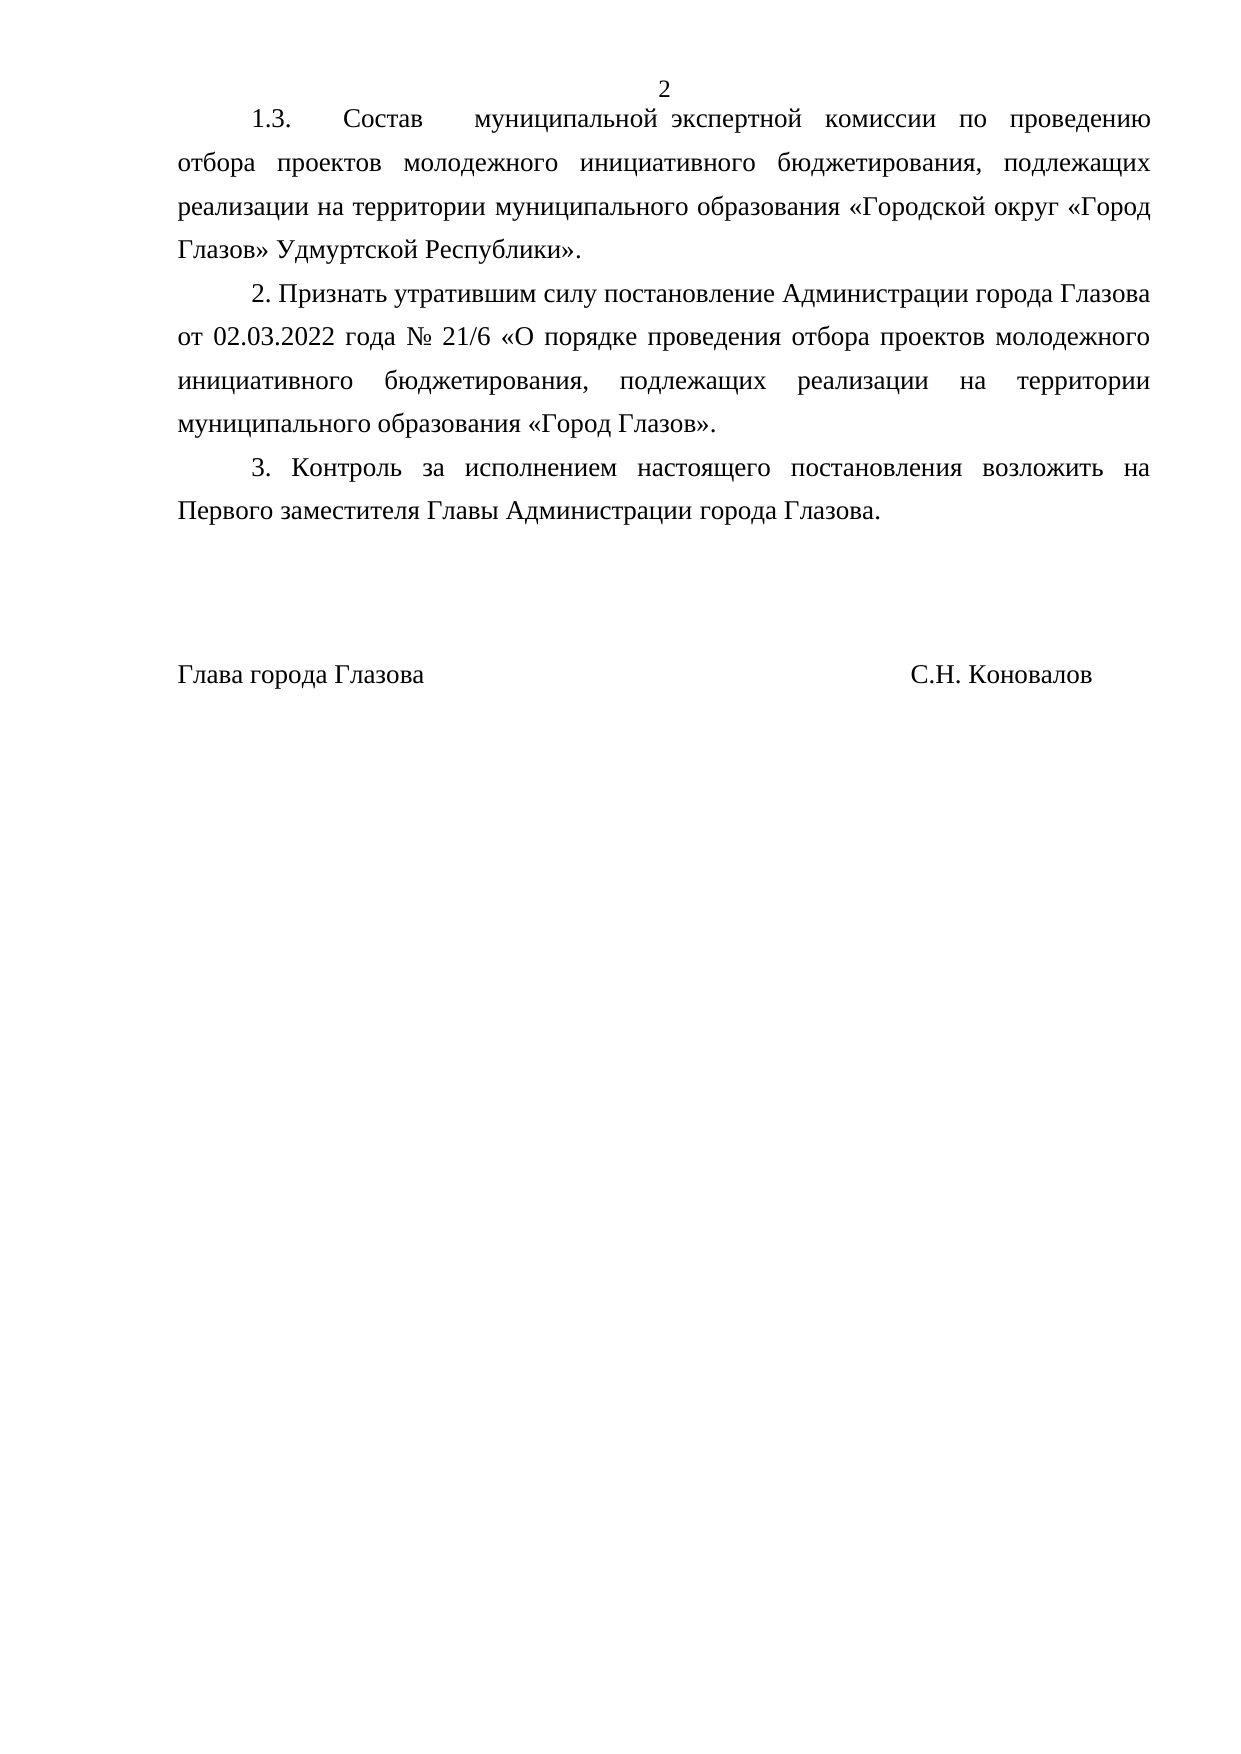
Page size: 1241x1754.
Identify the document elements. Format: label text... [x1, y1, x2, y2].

text 3. Контроль за исполнением настоящего постановления возложить на Первого заместителя Главы Администрации города Глазова. [177, 451, 1152, 526]
table_header Глава города Глазова [166, 659, 662, 690]
text 1.3. Состав муниципальной экспертной комиссии по проведению отбора проектов молодежного инициативного бюджетирования, подлежащих реализации на территории муниципального образования «Городской округ «Город Глазов» Удмуртской Республики». [177, 103, 1152, 264]
table_header С.Н. Коновалов [662, 659, 1163, 690]
text 2. Признать утратившим силу постановление Администрации города Глазова от 02.03.2022 года № 21/6 «О порядке проведения отбора проектов молодежного инициативного бюджетирования, подлежащих реализации на территории муниципального образования «Город Глазов». [177, 277, 1152, 438]
